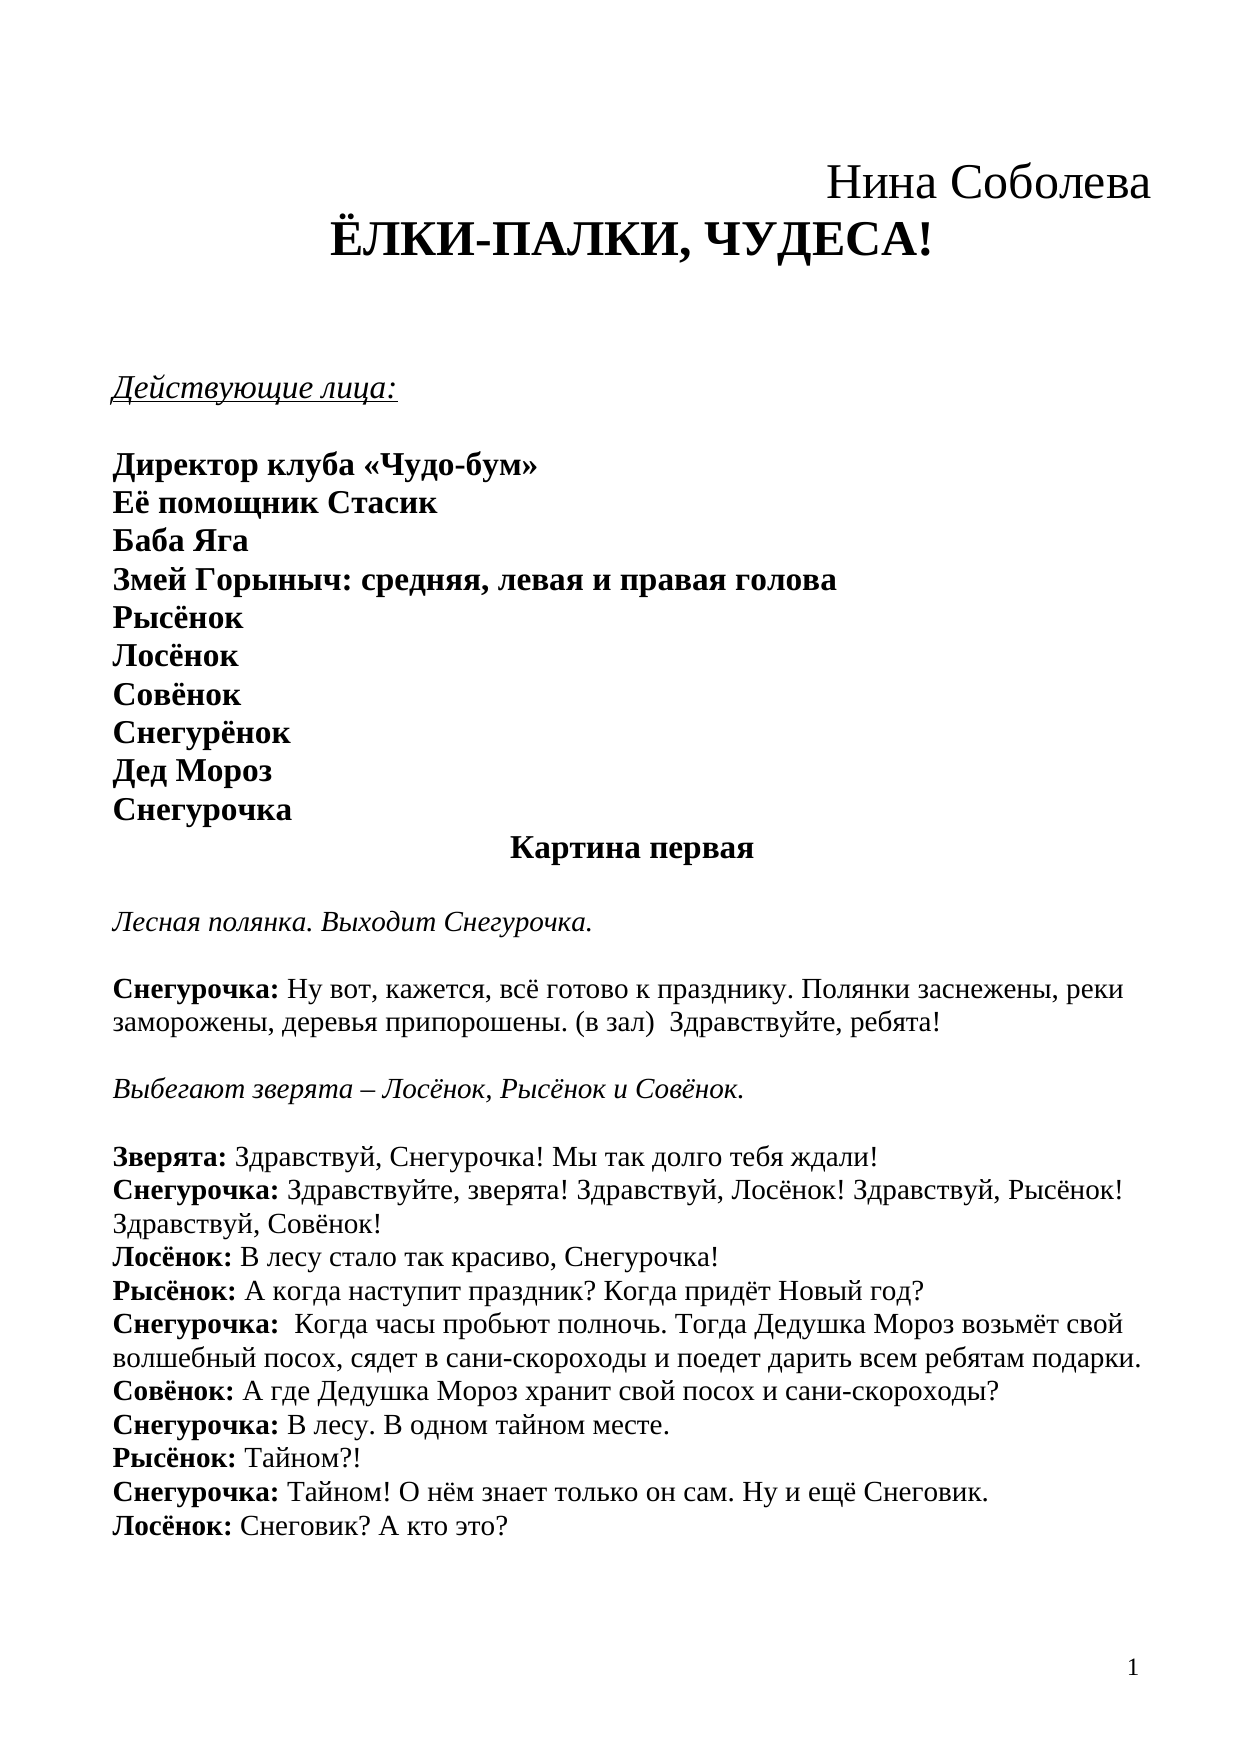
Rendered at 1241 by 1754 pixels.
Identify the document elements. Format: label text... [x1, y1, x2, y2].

text Картина первая [112, 827, 1152, 866]
text Лосёнок: Снеговик? А кто это? [112, 1508, 1152, 1541]
text Рысёнок [112, 597, 1152, 636]
text Нина Соболева [112, 152, 1152, 209]
text Снегурочка: В лесу. В одном тайном месте. [112, 1407, 1152, 1441]
text Выбегают зверята – Лосёнок, Рысёнок и Совёнок. [112, 1072, 1152, 1105]
text Совёнок [112, 674, 1152, 712]
text Снегурочка: Когда часы пробьют полночь. Тогда Дедушка Мороз возьмёт свой волшебный посох, сядет в сани-скороходы и поедет дарить всем ребятам подарки. [112, 1306, 1152, 1373]
text Снегурочка: Тайном! О нём знает только он сам. Ну и ещё Снеговик. [112, 1474, 1152, 1508]
text Лосёнок: В лесу стало так красиво, Снегурочка! [112, 1239, 1152, 1273]
text Змей Горыныч: средняя, левая и правая голова [112, 559, 1152, 597]
text ЁЛКИ-ПАЛКИ, ЧУДЕСА! [112, 209, 1152, 267]
text Совёнок: А где Дедушка Мороз хранит свой посох и сани-скороходы? [112, 1373, 1152, 1407]
text Снегурочка: Здравствуйте, зверята! Здравствуй, Лосёнок! Здравствуй, Рысёнок! Здравствуй, Совёнок! [112, 1172, 1152, 1239]
text Снегурёнок [112, 712, 1152, 751]
text Рысёнок: А когда наступит праздник? Когда придёт Новый год? [112, 1273, 1152, 1306]
text Директор клуба «Чудо-бум» [112, 444, 1152, 482]
text Её помощник Стасик [112, 482, 1152, 521]
text Действующие лица: [112, 367, 1152, 406]
text Лесная полянка. Выходит Снегурочка. [112, 904, 1152, 937]
text Дед Мороз [112, 751, 1152, 789]
text Лосёнок [112, 636, 1152, 674]
text Снегурочка: Ну вот, кажется, всё готово к празднику. Полянки заснежены, реки заморожены, деревья припорошены. (в зал) Здравствуйте, ребята! [112, 971, 1152, 1038]
text Зверята: Здравствуй, Снегурочка! Мы так долго тебя ждали! [112, 1139, 1152, 1172]
text Снегурочка [112, 789, 1152, 827]
text Рысёнок: Тайном?! [112, 1441, 1152, 1474]
text Баба Яга [112, 521, 1152, 559]
